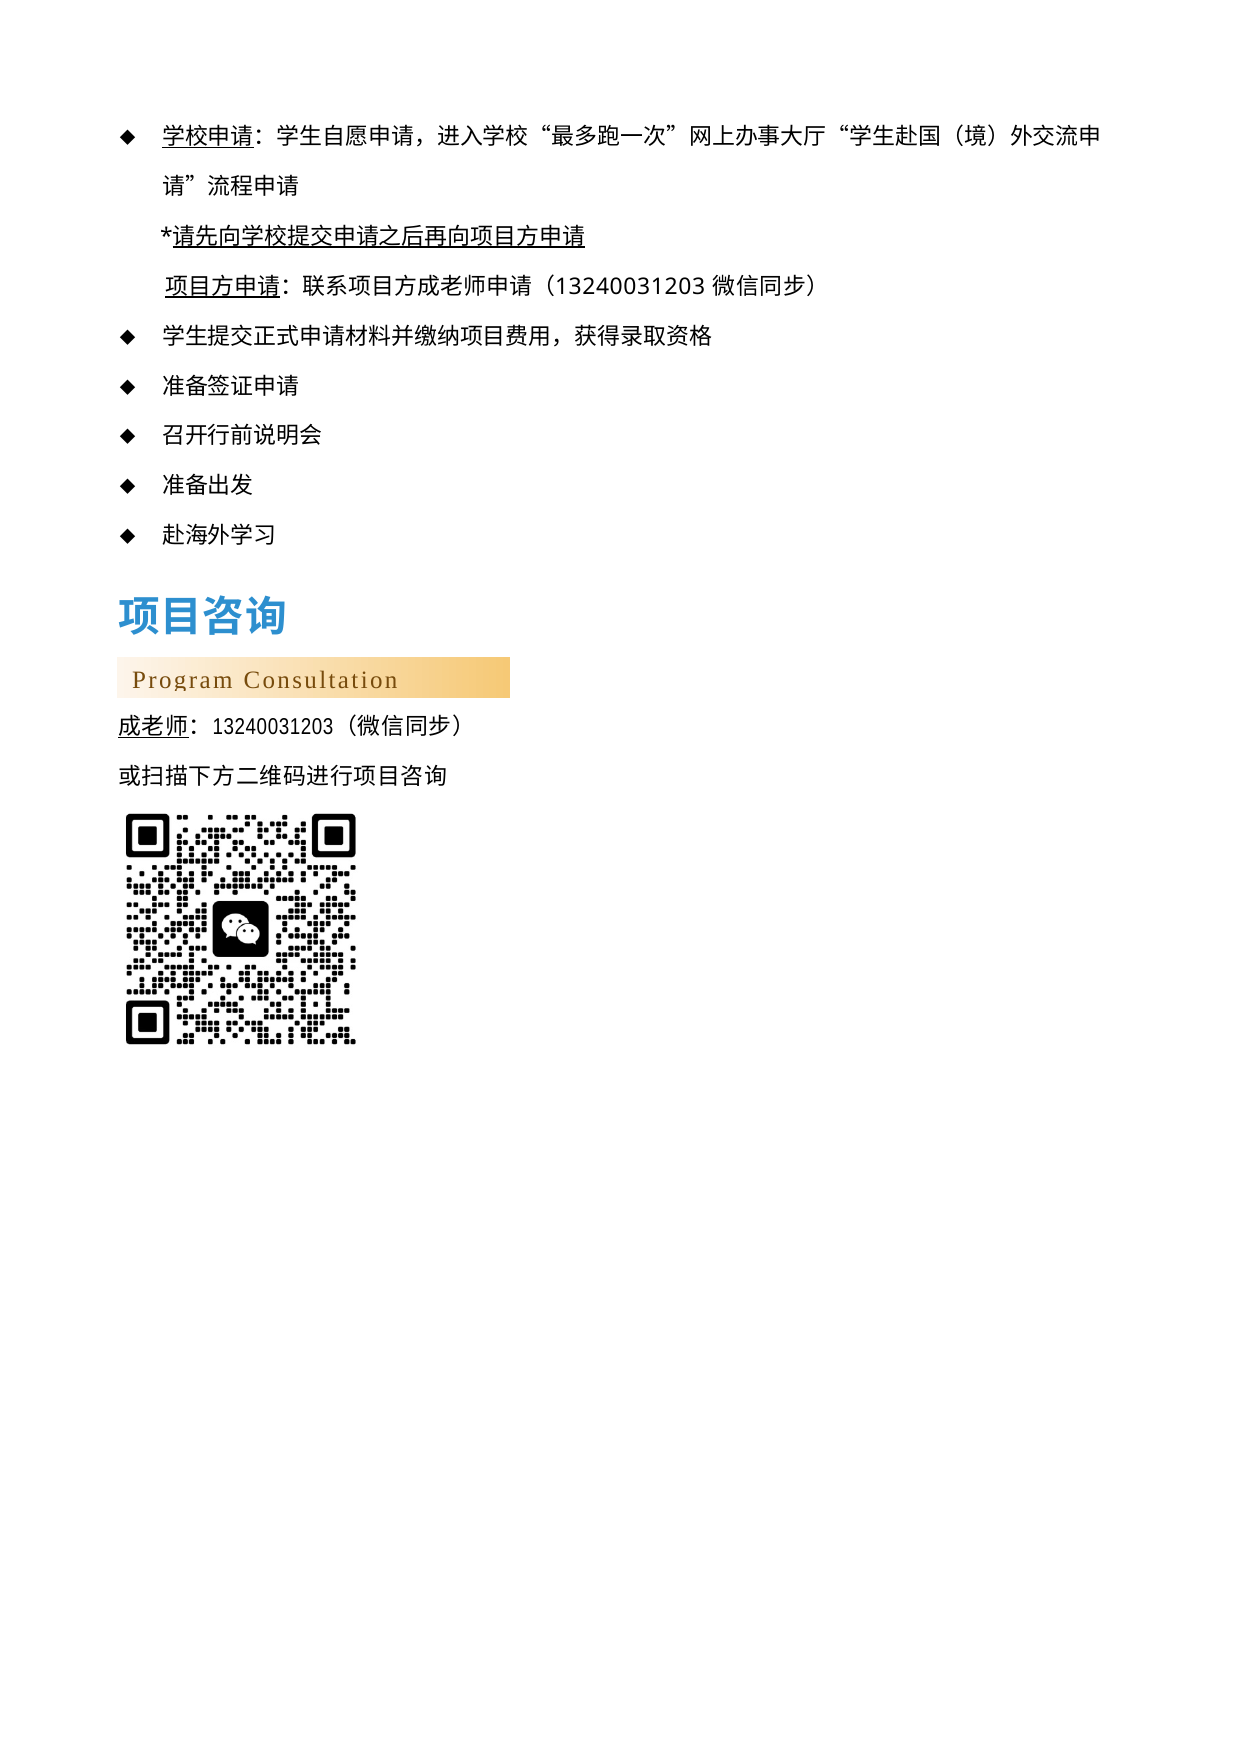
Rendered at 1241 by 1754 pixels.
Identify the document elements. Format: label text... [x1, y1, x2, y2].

list 召开行前说明会 [118, 417, 1122, 451]
list 学生提交正式申请材料并缴纳项目费用，获得录取资格 [118, 318, 1122, 351]
text 成老师：13240031203（微信同步） [118, 708, 1122, 741]
text 或扫描下方二维码进行项目咨询 [118, 758, 1122, 791]
picture [118, 807, 361, 1056]
list 赴海外学习 [118, 517, 1122, 550]
list 学校申请：学生自愿申请，进入学校“最多跑一次”网上办事大厅“学生赴国（境）外交流申请”流程申请 [118, 118, 1122, 201]
text 项目咨询 [118, 583, 1122, 644]
list 准备签证申请 [118, 367, 1122, 401]
list *请先向学校提交申请之后再向项目方申请 [118, 218, 1122, 251]
list 项目方申请：联系项目方成老师申请（13240031203 微信同步） [118, 268, 1122, 301]
list 准备出发 [118, 467, 1122, 500]
